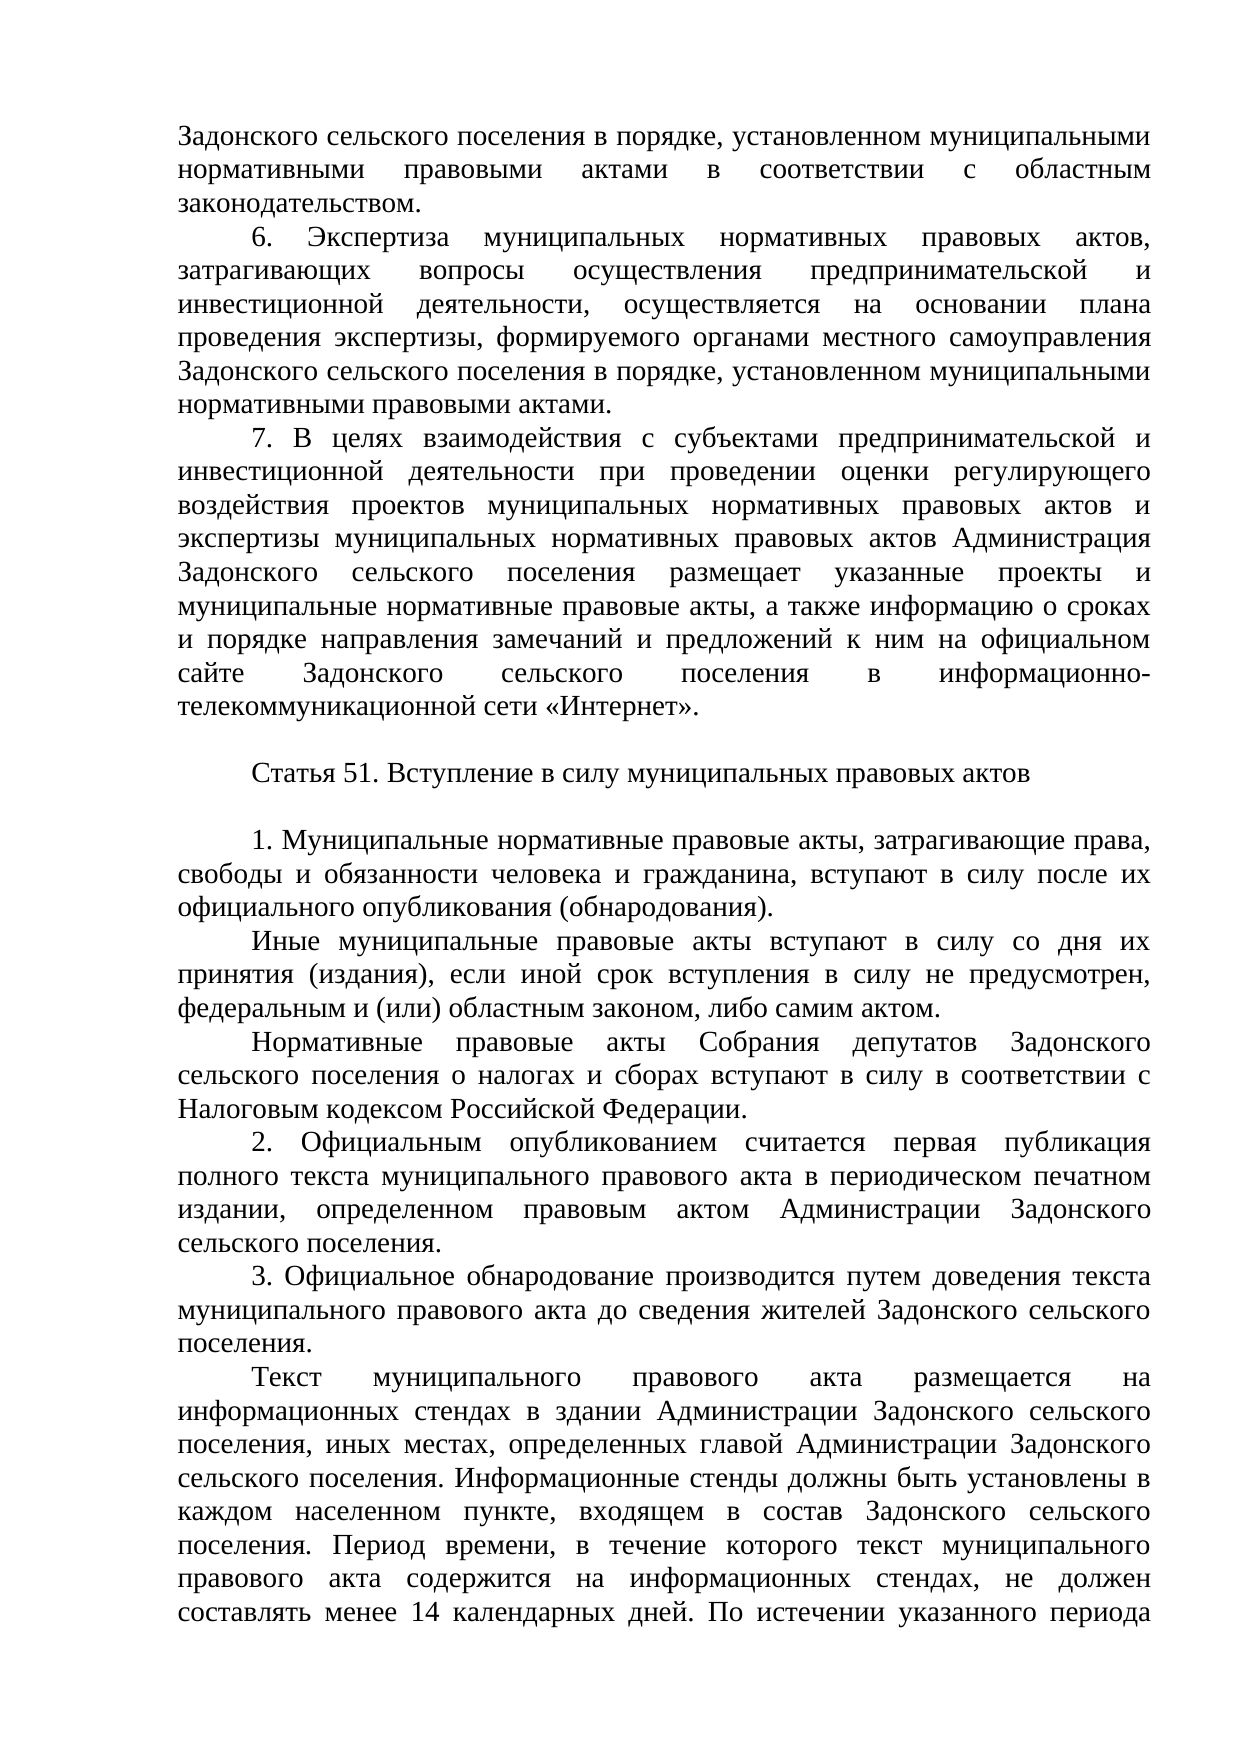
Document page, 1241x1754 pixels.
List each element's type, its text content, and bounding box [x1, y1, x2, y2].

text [177, 1359, 1152, 1627]
text Нормативные правовые акты Собрания депутатов Задонского сельского поселения о налогах и сборах вступают в силу в соответствии с Налоговым кодексом Российской Федерации. [177, 1024, 1152, 1124]
text 7. В целях взаимодействия с субъектами предпринимательской и инвестиционной деятельности при проведении оценки регулирующего воздействия проектов муниципальных нормативных правовых актов и экспертизы муниципальных нормативных правовых актов Администрация Задонского сельского поселения размещает указанные проекты и муниципальные нормативные правовые акты, а также информацию о сроках и порядке направления замечаний и предложений к ним на официальном сайте Задонского сельского поселения в информационно-телекоммуникационной сети «Интернет». [177, 420, 1152, 722]
text 6. Экспертиза муниципальных нормативных правовых актов, затрагивающих вопросы осуществления предпринимательской и инвестиционной деятельности, осуществляется на основании плана проведения экспертизы, формируемого органами местного самоуправления Задонского сельского поселения в порядке, установленном муниципальными нормативными правовыми актами. [177, 219, 1152, 420]
text 3. Официальное обнародование производится путем доведения текста муниципального правового акта до сведения жителей Задонского сельского поселения. [177, 1258, 1152, 1359]
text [177, 118, 1152, 219]
text Иные муниципальные правовые акты вступают в силу со дня их принятия (издания), если иной срок вступления в силу не предусмотрен, федеральным и (или) областным законом, либо самим актом. [177, 923, 1152, 1024]
text Статья 51. Вступление в силу муниципальных правовых актов [177, 755, 1152, 789]
text 1. Муниципальные нормативные правовые акты, затрагивающие права, свободы и обязанности человека и гражданина, вступают в силу после их официального опубликования (обнародования). [177, 822, 1152, 923]
text 2. Официальным опубликованием считается первая публикация полного текста муниципального правового акта в периодическом печатном издании, определенном правовым актом Администрации Задонского сельского поселения. [177, 1124, 1152, 1258]
